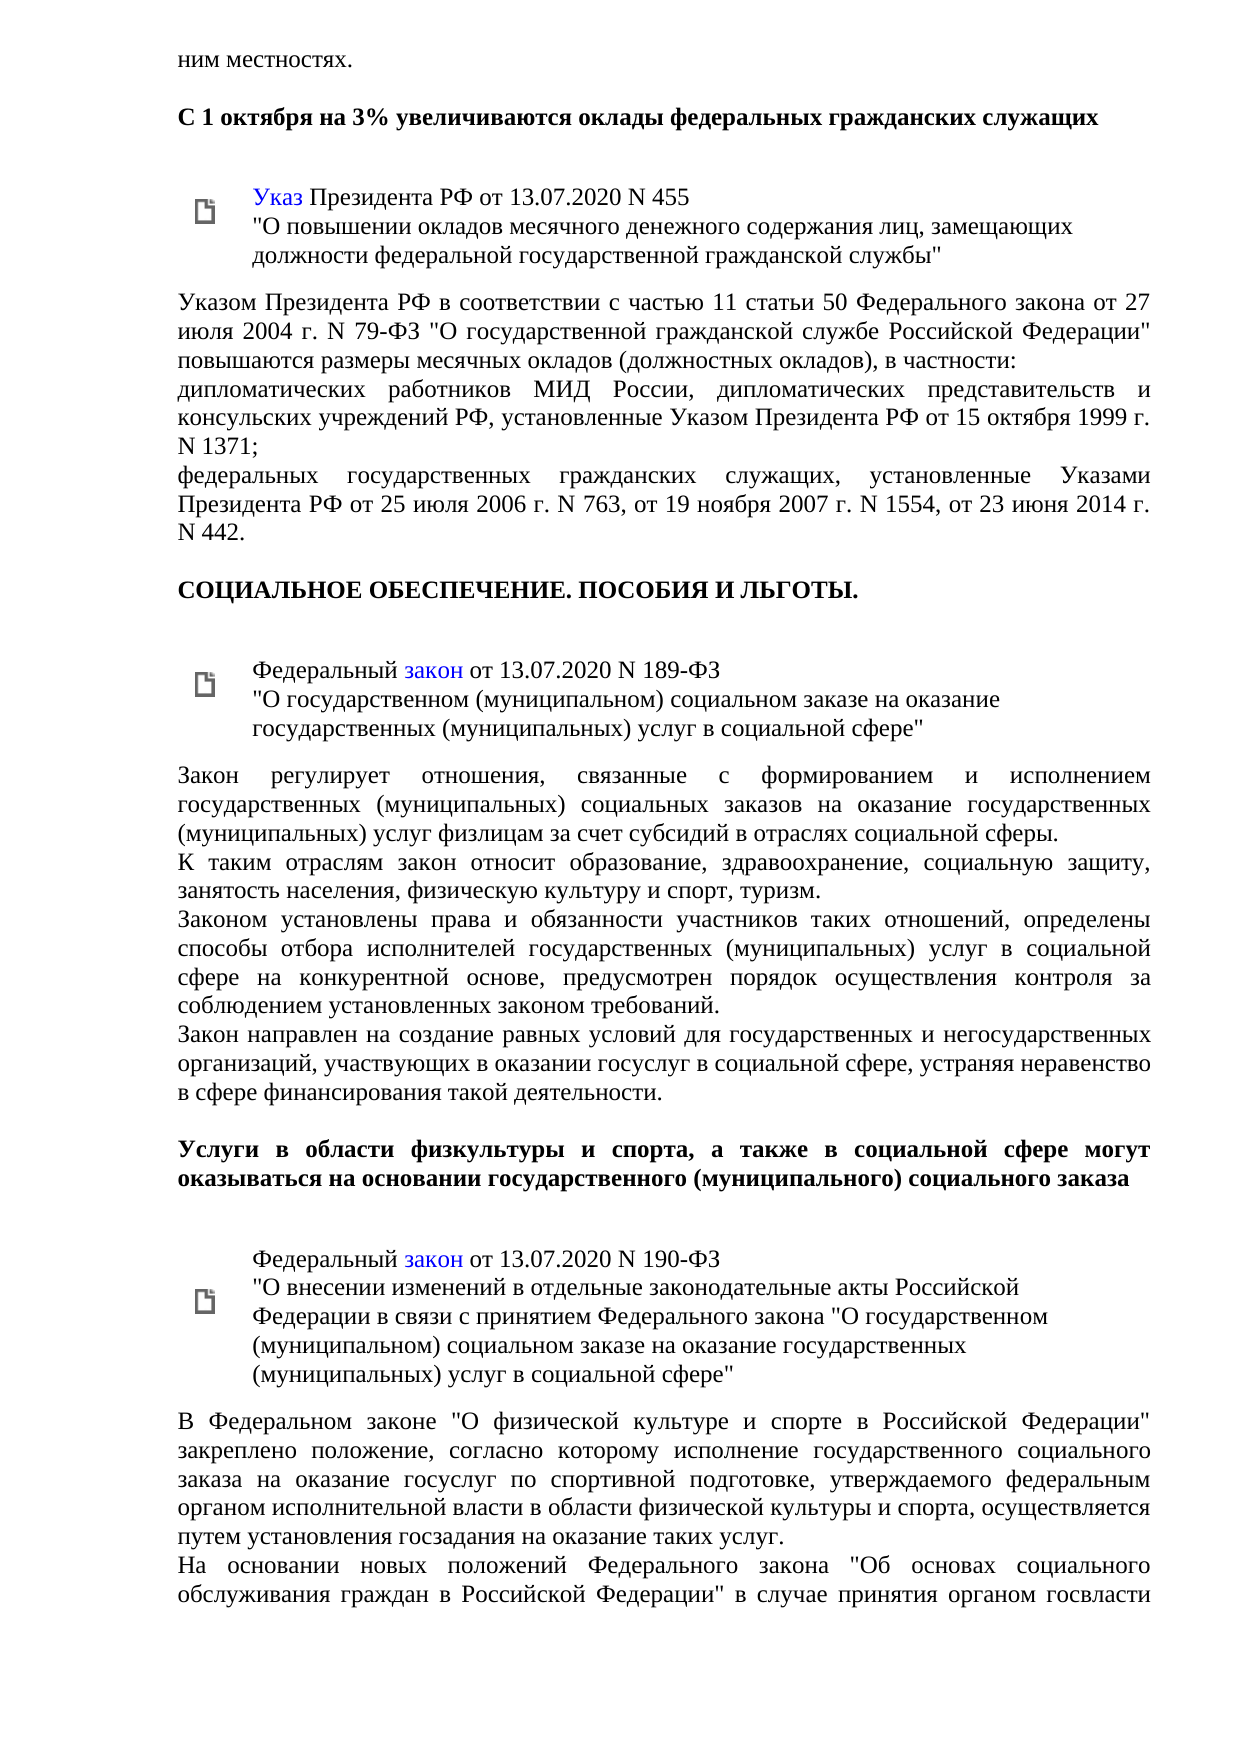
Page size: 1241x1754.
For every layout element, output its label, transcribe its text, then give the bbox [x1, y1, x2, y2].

table_header Федеральный закон от 13.07.2020 N 189-ФЗ "О государственном (муниципальном) социальном заказе на оказание государственных (муниципальных) услуг в социальной сфере" [233, 637, 1152, 761]
text федеральных государственных гражданских служащих, установленные Указами Президента РФ от 25 июля 2006 г. N 763, от 19 ноября 2007 г. N 1554, от 23 июня 2014 г. N 442. [177, 460, 1152, 546]
table_header [177, 1225, 233, 1406]
text В Федеральном законе "О физической культуре и спорте в Российской Федерации" закреплено положение, согласно которому исполнение государственного социального заказа на оказание госуслуг по спортивной подготовке, утверждаемого федеральным органом исполнительной власти в области физической культуры и спорта, осуществляется путем установления госзадания на оказание таких услуг. [177, 1406, 1152, 1550]
text Закон регулирует отношения, связанные с формированием и исполнением государственных (муниципальных) социальных заказов на оказание государственных (муниципальных) услуг физлицам за счет субсидий в отраслях социальной сферы. [177, 761, 1152, 847]
table_header Указ Президента РФ от 13.07.2020 N 455 "О повышении окладов месячного денежного содержания лиц, замещающих должности федеральной государственной гражданской службы" [233, 164, 1152, 287]
table_header Федеральный закон от 13.07.2020 N 190-ФЗ "О внесении изменений в отдельные законодательные акты Российской Федерации в связи с принятием Федерального закона "О государственном (муниципальном) социальном заказе на оказание государственных (муниципальных) услуг в социальной сфере" [233, 1225, 1152, 1406]
text дипломатических работников МИД России, дипломатических представительств и консульских учреждений РФ, установленные Указом Президента РФ от 15 октября 1999 г. N 1371; [177, 374, 1152, 460]
text Услуги в области физкультуры и спорта, а также в социальной сфере могут оказываться на основании государственного (муниципального) социального заказа [177, 1134, 1152, 1192]
text К таким отраслям закон относит образование, здравоохранение, социальную защиту, занятость населения, физическую культуру и спорт, туризм. [177, 847, 1152, 904]
picture [195, 672, 215, 697]
text С 1 октября на 3% увеличиваются оклады федеральных гражданских служащих [177, 102, 1152, 131]
text СОЦИАЛЬНОЕ ОБЕСПЕЧЕНИЕ. ПОСОБИЯ И ЛЬГОТЫ. [177, 575, 1152, 604]
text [177, 44, 1152, 73]
table_header [177, 637, 233, 761]
text Законом установлены права и обязанности участников таких отношений, определены способы отбора исполнителей государственных (муниципальных) услуг в социальной сфере на конкурентной основе, предусмотрен порядок осуществления контроля за соблюдением установленных законом требований. [177, 904, 1152, 1019]
picture [195, 1289, 215, 1314]
table_header [177, 164, 233, 287]
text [177, 1550, 1152, 1607]
picture [195, 199, 215, 224]
text Закон направлен на создание равных условий для государственных и негосударственных организаций, участвующих в оказании госуслуг в социальной сфере, устраняя неравенство в сфере финансирования такой деятельности. [177, 1019, 1152, 1106]
text Указом Президента РФ в соответствии с частью 11 статьи 50 Федерального закона от 27 июля 2004 г. N 79-ФЗ "О государственной гражданской службе Российской Федерации" повышаются размеры месячных окладов (должностных окладов), в частности: [177, 287, 1152, 374]
